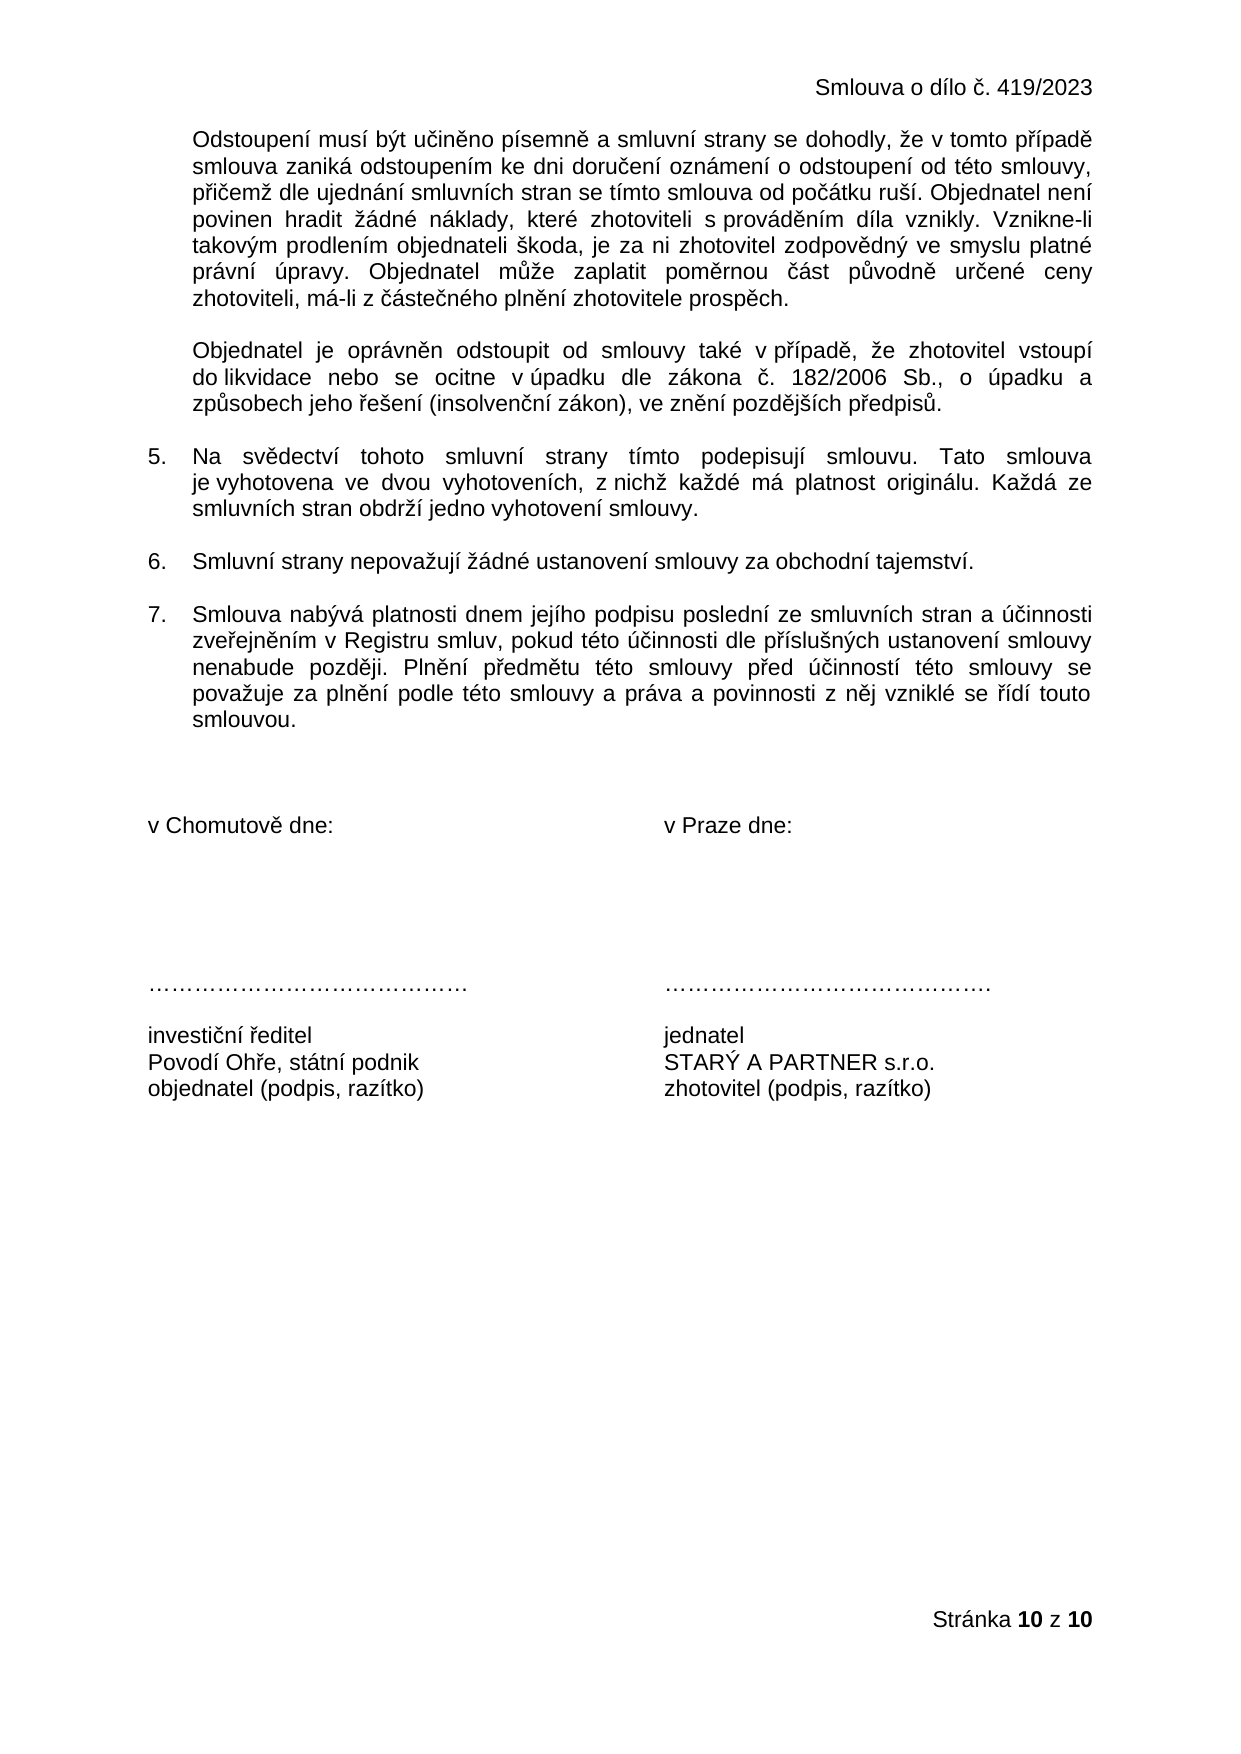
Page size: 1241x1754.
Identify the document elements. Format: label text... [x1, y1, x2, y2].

text …………………………………… ……………………………………. [148, 970, 1093, 996]
list Smlouva nabývá platnosti dnem jejího podpisu poslední ze smluvních stran a účinnosti zveřejněním v Registru smluv, pokud této účinnosti dle příslušných ustanovení smlouvy nenabude později. Plnění předmětu této smlouvy před účinností této smlouvy se považuje za plnění podle této smlouvy a práva a povinnosti z něj vzniklé se řídí touto smlouvou. [148, 601, 1093, 733]
text investiční ředitel jednatel [148, 1022, 1093, 1049]
text Objednatel je oprávněn odstoupit od smlouvy také v případě, že zhotovitel vstoupí do likvidace nebo se ocitne v úpadku dle zákona č. 182/2006 Sb., o úpadku a způsobech jeho řešení (insolvenční zákon), ve znění pozdějších předpisů. [192, 337, 1093, 416]
text Odstoupení musí být učiněno písemně a smluvní strany se dohodly, že v tomto případě smlouva zaniká odstoupením ke dni doručení oznámení o odstoupení od této smlouvy, přičemž dle ujednání smluvních stran se tímto smlouva od počátku ruší. Objednatel není povinen hradit žádné náklady, které zhotoviteli s prováděním díla vznikly. Vznikne-li takovým prodlením objednateli škoda, je za ni zhotovitel zodpovědný ve smyslu platné právní úpravy. Objednatel může zaplatit poměrnou část původně určené ceny zhotoviteli, má-li z částečného plnění zhotovitele prospěch. [192, 126, 1093, 311]
text objednatel (podpis, razítko) zhotovitel (podpis, razítko) [148, 1075, 1093, 1102]
text v Chomutově dne: v Praze dne: [148, 812, 1093, 838]
list Smluvní strany nepovažují žádné ustanovení smlouvy za obchodní tajemství. [148, 548, 1093, 574]
list Na svědectví tohoto smluvní strany tímto podepisují smlouvu. Tato smlouva je vyhotovena ve dvou vyhotoveních, z nichž každé má platnost originálu. Každá ze smluvních stran obdrží jedno vyhotovení smlouvy. [148, 443, 1093, 522]
text Povodí Ohře, státní podnik STARÝ A PARTNER s.r.o. [148, 1049, 1093, 1075]
